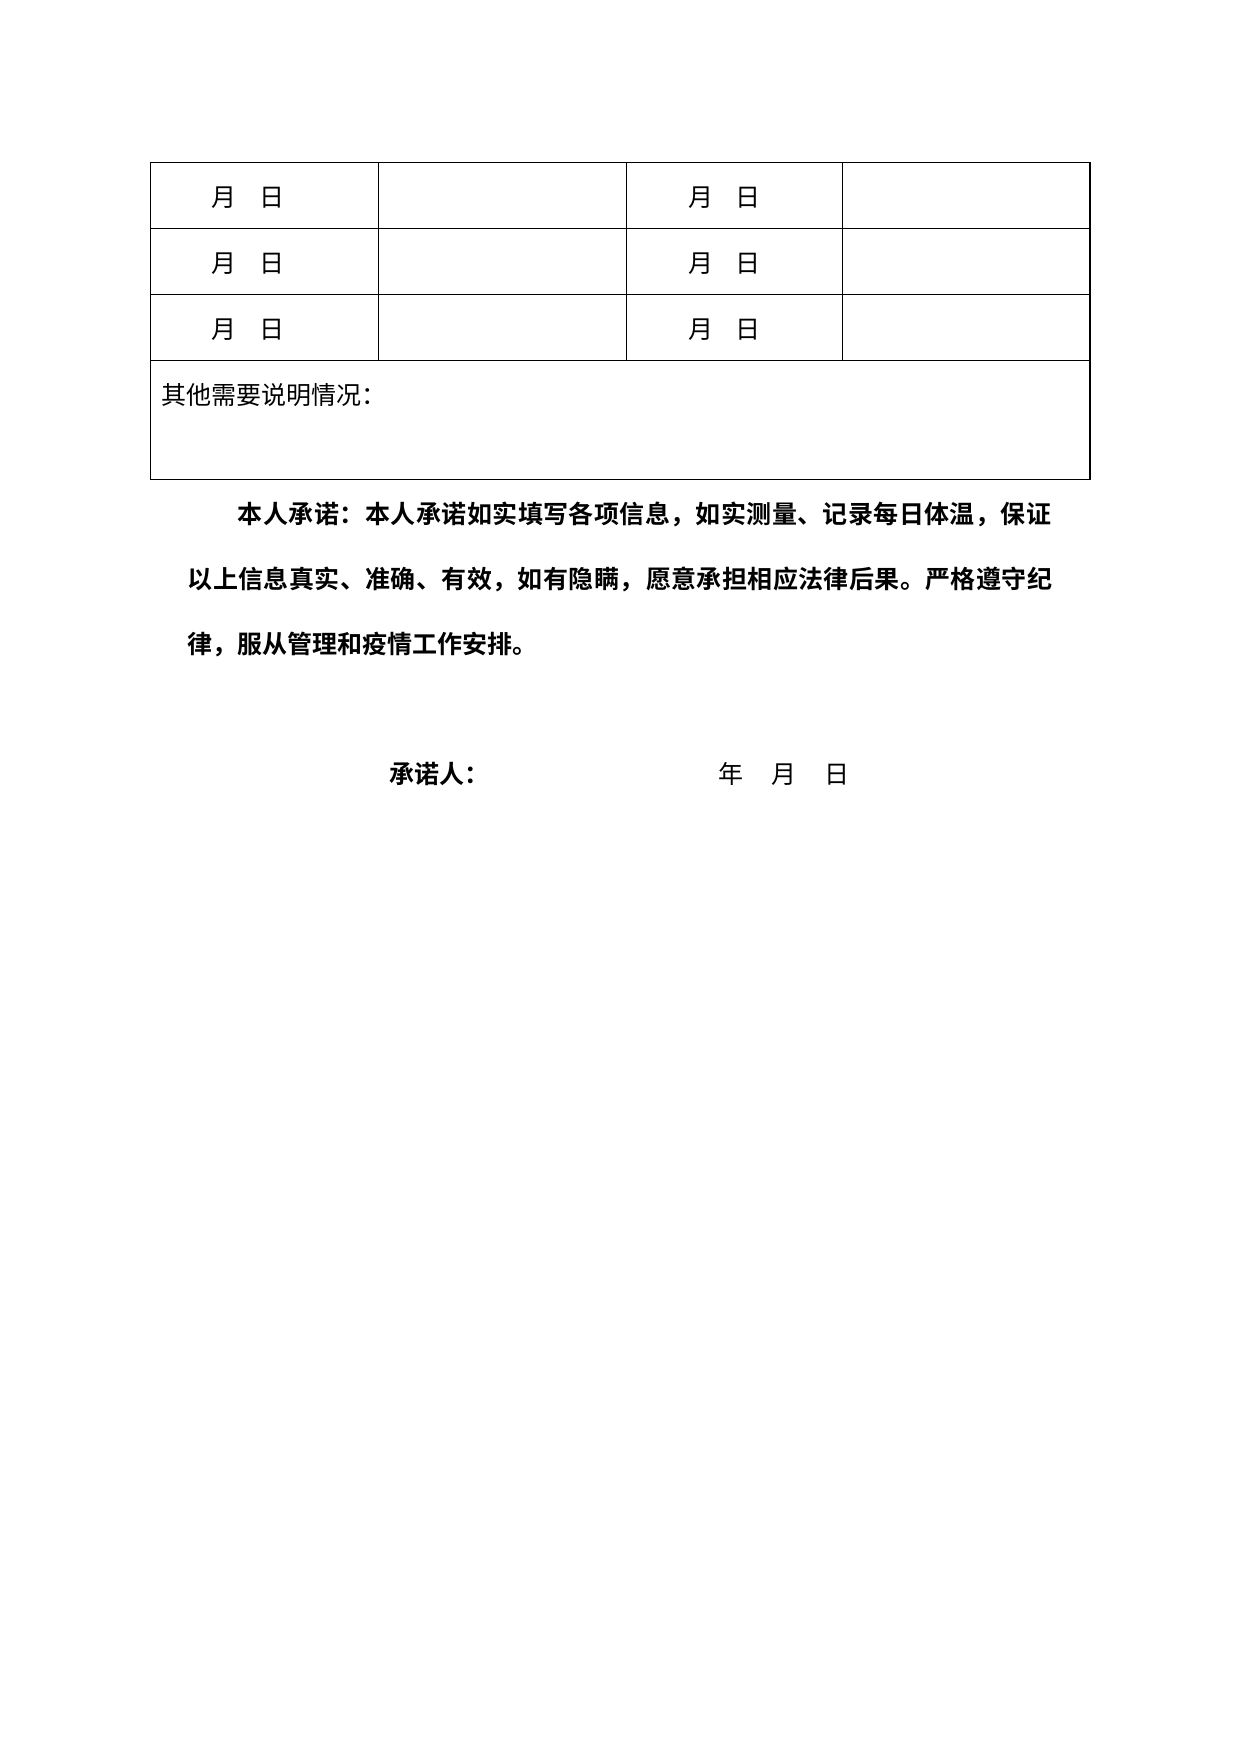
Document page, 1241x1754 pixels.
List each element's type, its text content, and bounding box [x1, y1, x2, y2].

table_cell [379, 163, 626, 228]
table_cell [379, 229, 626, 294]
table_cell [843, 229, 1089, 294]
table_cell [843, 295, 1089, 360]
table_cell 月 日 [151, 163, 378, 228]
text 承诺人： 年 月 日 [187, 740, 1053, 805]
table_cell [379, 295, 626, 360]
table_cell 其他需要说明情况： [151, 361, 1089, 479]
table_cell 月 日 [151, 295, 378, 360]
text 本人承诺：本人承诺如实填写各项信息，如实测量、记录每日体温，保证以上信息真实、准确、有效，如有隐瞒，愿意承担相应法律后果。严格遵守纪律，服从管理和疫情工作安排。 [187, 480, 1053, 675]
table_cell [843, 163, 1089, 228]
table_cell 月 日 [627, 229, 842, 294]
table_cell 月 日 [151, 229, 378, 294]
table_cell 月 日 [627, 163, 842, 228]
table_cell 月 日 [627, 295, 842, 360]
